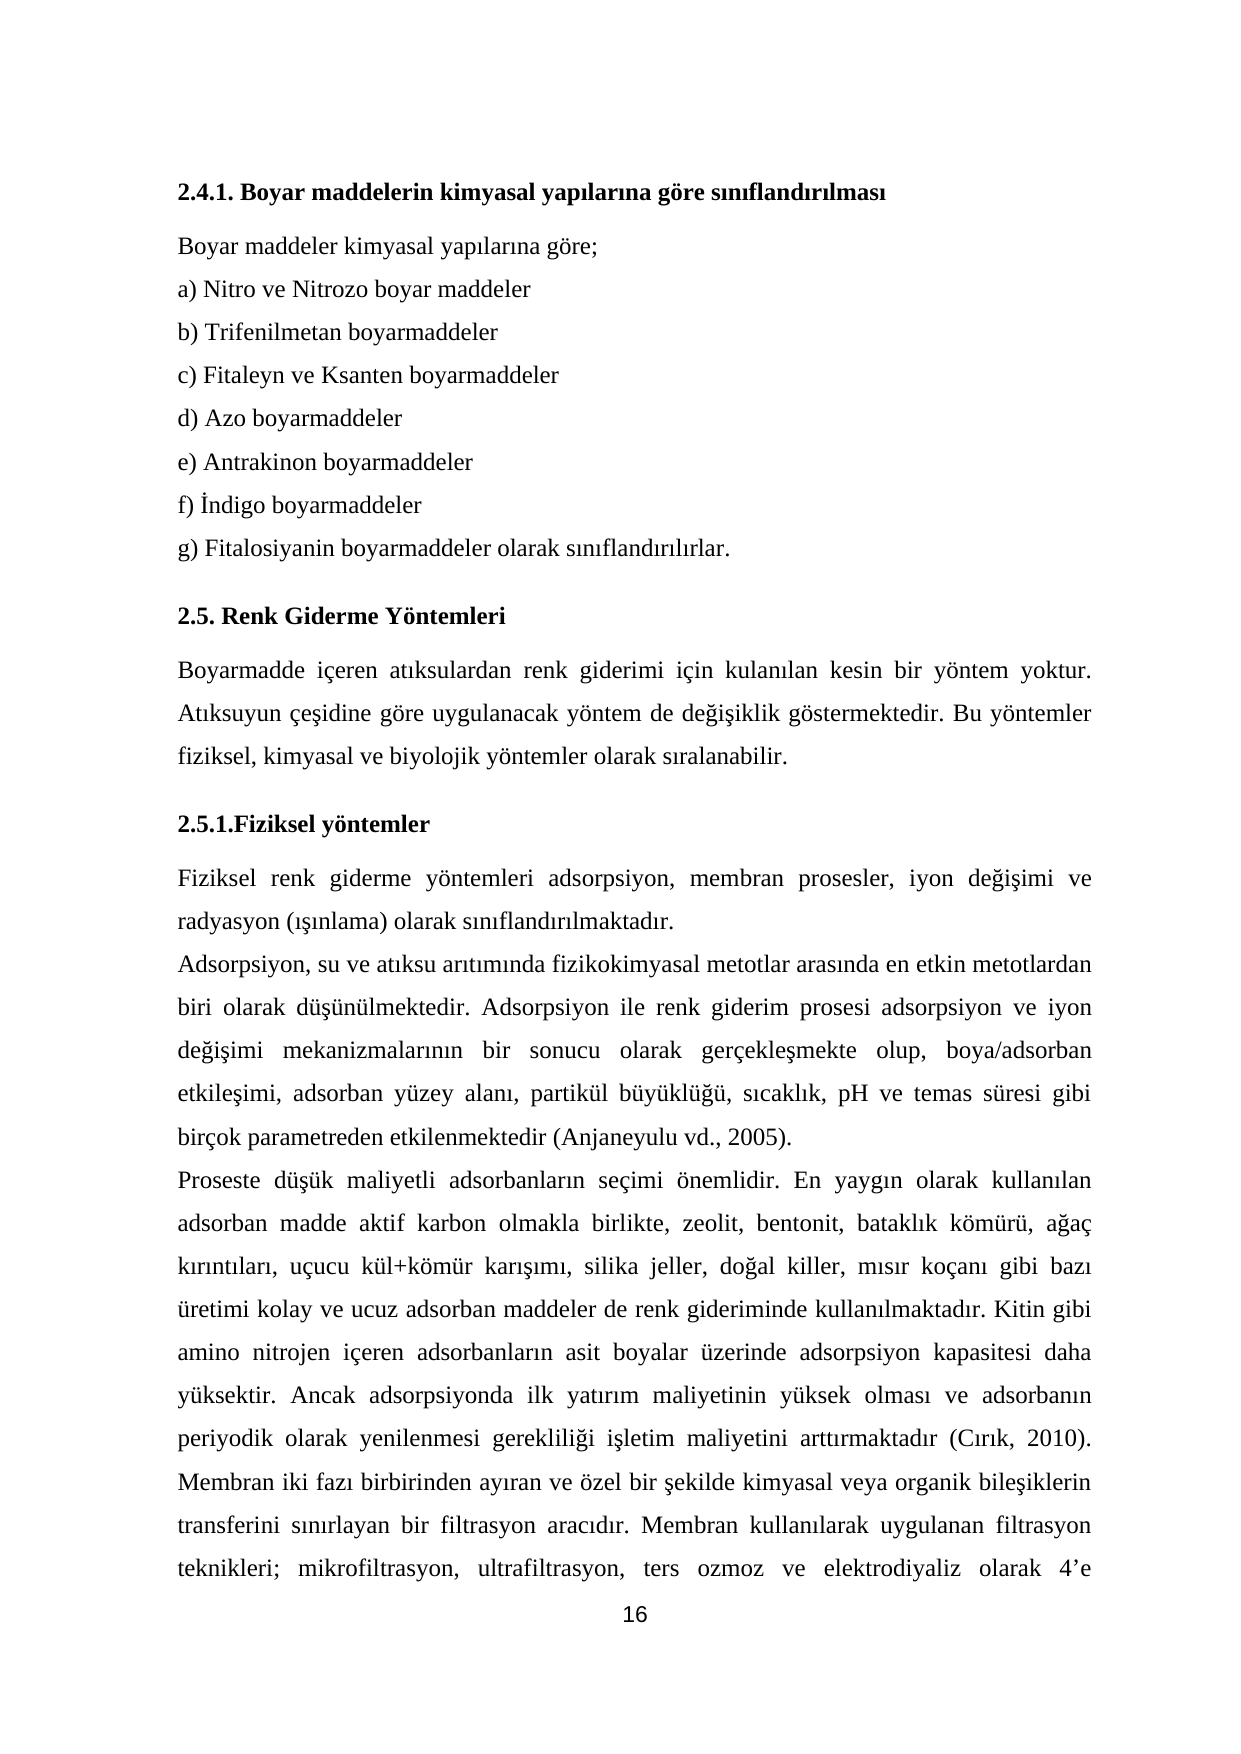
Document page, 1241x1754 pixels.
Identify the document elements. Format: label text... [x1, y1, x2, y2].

text Boyarmadde içeren atıksulardan renk giderimi için kulanılan kesin bir yöntem yoktur. Atıksuyun çeşidine göre uygulanacak yöntem de değişiklik göstermektedir. Bu yöntemler fiziksel, kimyasal ve biyolojik yöntemler olarak sıralanabilir. [177, 655, 1092, 770]
text 2.5.1.Fiziksel yöntemler [177, 809, 1092, 838]
text 2.4.1. Boyar maddelerin kimyasal yapılarına göre sınıflandırılması [177, 177, 1092, 206]
text Fiziksel renk giderme yöntemleri adsorpsiyon, membran prosesler, iyon değişimi ve radyasyon (ışınlama) olarak sınıflandırılmaktadır. [177, 863, 1092, 935]
text e) Antrakinon boyarmaddeler [177, 447, 1092, 475]
text b) Trifenilmetan boyarmaddeler [177, 317, 1092, 346]
text 2.5. Renk Giderme Yöntemleri [177, 601, 1092, 630]
text c) Fitaleyn ve Ksanten boyarmaddeler [177, 360, 1092, 389]
text d) Azo boyarmaddeler [177, 403, 1092, 432]
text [177, 1165, 1092, 1582]
text Adsorpsiyon, su ve atıksu arıtımında fizikokimyasal metotlar arasında en etkin metotlardan biri olarak düşünülmektedir. Adsorpsiyon ile renk giderim prosesi adsorpsiyon ve iyon değişimi mekanizmalarının bir sonucu olarak gerçekleşmekte olup, boya/adsorban etkileşimi, adsorban yüzey alanı, partikül büyüklüğü, sıcaklık, pH ve temas süresi gibi birçok parametreden etkilenmektedir (Anjaneyulu vd., 2005). [177, 949, 1092, 1150]
text a) Nitro ve Nitrozo boyar maddeler [177, 274, 1092, 303]
text f) İndigo boyarmaddeler [177, 490, 1092, 518]
text g) Fitalosiyanin boyarmaddeler olarak sınıflandırılırlar. [177, 533, 1092, 562]
text Boyar maddeler kimyasal yapılarına göre; [177, 231, 1092, 260]
